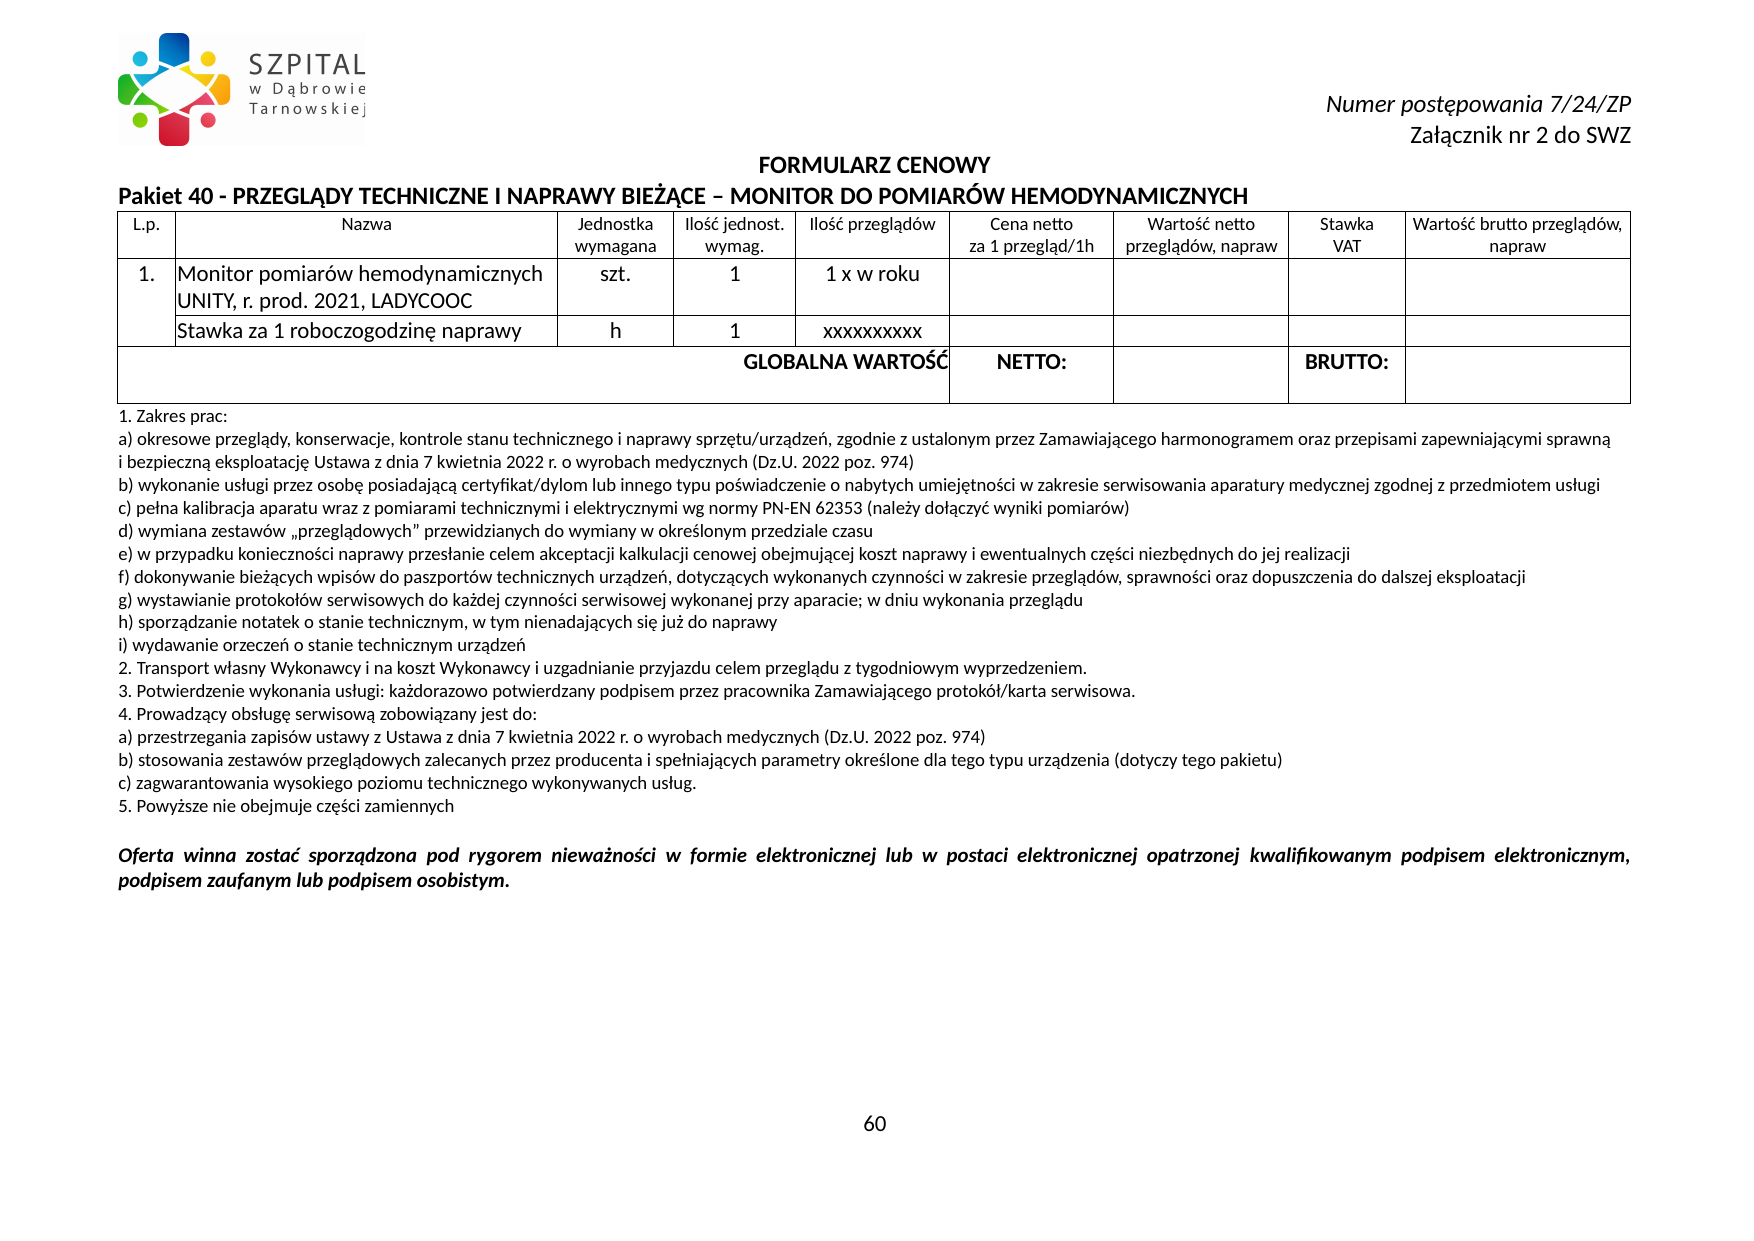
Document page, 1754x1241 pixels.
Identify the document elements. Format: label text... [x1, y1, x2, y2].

text a) okresowe przeglądy, konserwacje, kontrole stanu technicznego i naprawy sprzętu/urządzeń, zgodnie z ustalonym przez Zamawiającego harmonogramem oraz przepisami zapewniającymi sprawną i bezpieczną eksploatację Ustawa z dnia 7 kwietnia 2022 r. o wyrobach medycznych (Dz.U. 2022 poz. 974) [118, 427, 1631, 473]
text 3. Potwierdzenie wykonania usługi: każdorazowo potwierdzany podpisem przez pracownika Zamawiającego protokół/karta serwisowa. [118, 679, 1631, 702]
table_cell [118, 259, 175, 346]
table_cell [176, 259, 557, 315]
text b) stosowania zestawów przeglądowych zalecanych przez producenta i spełniających parametry określone dla tego typu urządzenia (dotyczy tego pakietu) [118, 748, 1631, 771]
text 4. Prowadzący obsługę serwisową zobowiązany jest do: [118, 702, 1631, 725]
text Pakiet 40 - PRZEGLĄDY TECHNICZNE I NAPRAWY BIEŻĄCE – MONITOR DO POMIARÓW HEMODYNAMICZNYCH [118, 180, 1631, 211]
text c) zagwarantowania wysokiego poziomu technicznego wykonywanych usług. [118, 771, 1631, 794]
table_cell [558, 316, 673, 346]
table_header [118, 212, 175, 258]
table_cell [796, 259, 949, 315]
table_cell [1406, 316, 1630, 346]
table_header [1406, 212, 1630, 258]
text 1. Zakres prac: [118, 404, 1631, 427]
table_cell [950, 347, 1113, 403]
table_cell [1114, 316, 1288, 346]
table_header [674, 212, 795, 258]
text Załącznik nr 2 do SWZ [118, 119, 1631, 150]
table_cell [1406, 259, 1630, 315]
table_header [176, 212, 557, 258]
text a) przestrzegania zapisów ustawy z Ustawa z dnia 7 kwietnia 2022 r. o wyrobach medycznych (Dz.U. 2022 poz. 974) [118, 725, 1631, 748]
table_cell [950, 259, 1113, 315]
text FORMULARZ CENOWY [118, 150, 1631, 180]
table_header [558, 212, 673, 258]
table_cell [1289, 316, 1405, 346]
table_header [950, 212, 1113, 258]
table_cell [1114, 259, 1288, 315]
text b) wykonanie usługi przez osobę posiadającą certyfikat/dylom lub innego typu poświadczenie o nabytych umiejętności w zakresie serwisowania aparatury medycznej zgodnej z przedmiotem usługi [118, 473, 1631, 496]
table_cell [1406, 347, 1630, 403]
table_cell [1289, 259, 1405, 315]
text e) w przypadku konieczności naprawy przesłanie celem akceptacji kalkulacji cenowej obejmującej koszt naprawy i ewentualnych części niezbędnych do jej realizacji [118, 542, 1631, 565]
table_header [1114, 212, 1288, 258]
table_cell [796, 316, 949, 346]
text 2. Transport własny Wykonawcy i na koszt Wykonawcy i uzgadnianie przyjazdu celem przeglądu z tygodniowym wyprzedzeniem. [118, 656, 1631, 679]
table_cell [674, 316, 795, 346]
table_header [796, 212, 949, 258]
text 5. Powyższe nie obejmuje części zamiennych [118, 794, 1631, 817]
text i) wydawanie orzeczeń o stanie technicznym urządzeń [118, 633, 1631, 656]
text c) pełna kalibracja aparatu wraz z pomiarami technicznymi i elektrycznymi wg normy PN-EN 62353 (należy dołączyć wyniki pomiarów) [118, 496, 1631, 519]
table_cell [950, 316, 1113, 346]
text d) wymiana zestawów „przeglądowych” przewidzianych do wymiany w określonym przedziale czasu [118, 519, 1631, 542]
text h) sporządzanie notatek o stanie technicznym, w tym nienadających się już do naprawy [118, 611, 1631, 633]
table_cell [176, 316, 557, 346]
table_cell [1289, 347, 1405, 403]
text f) dokonywanie bieżących wpisów do paszportów technicznych urządzeń, dotyczących wykonanych czynności w zakresie przeglądów, sprawności oraz dopuszczenia do dalszej eksploatacji [118, 565, 1631, 588]
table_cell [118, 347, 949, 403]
picture [118, 33, 365, 119]
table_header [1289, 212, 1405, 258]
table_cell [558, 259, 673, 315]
text g) wystawianie protokołów serwisowych do każdej czynności serwisowej wykonanej przy aparacie; w dniu wykonania przeglądu [118, 588, 1631, 611]
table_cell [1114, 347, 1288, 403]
text Oferta winna zostać sporządzona pod rygorem nieważności w formie elektronicznej lub w postaci elektronicznej opatrzonej kwalifikowanym podpisem elektronicznym, podpisem zaufanym lub podpisem osobistym. [118, 842, 1631, 893]
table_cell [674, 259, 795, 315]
